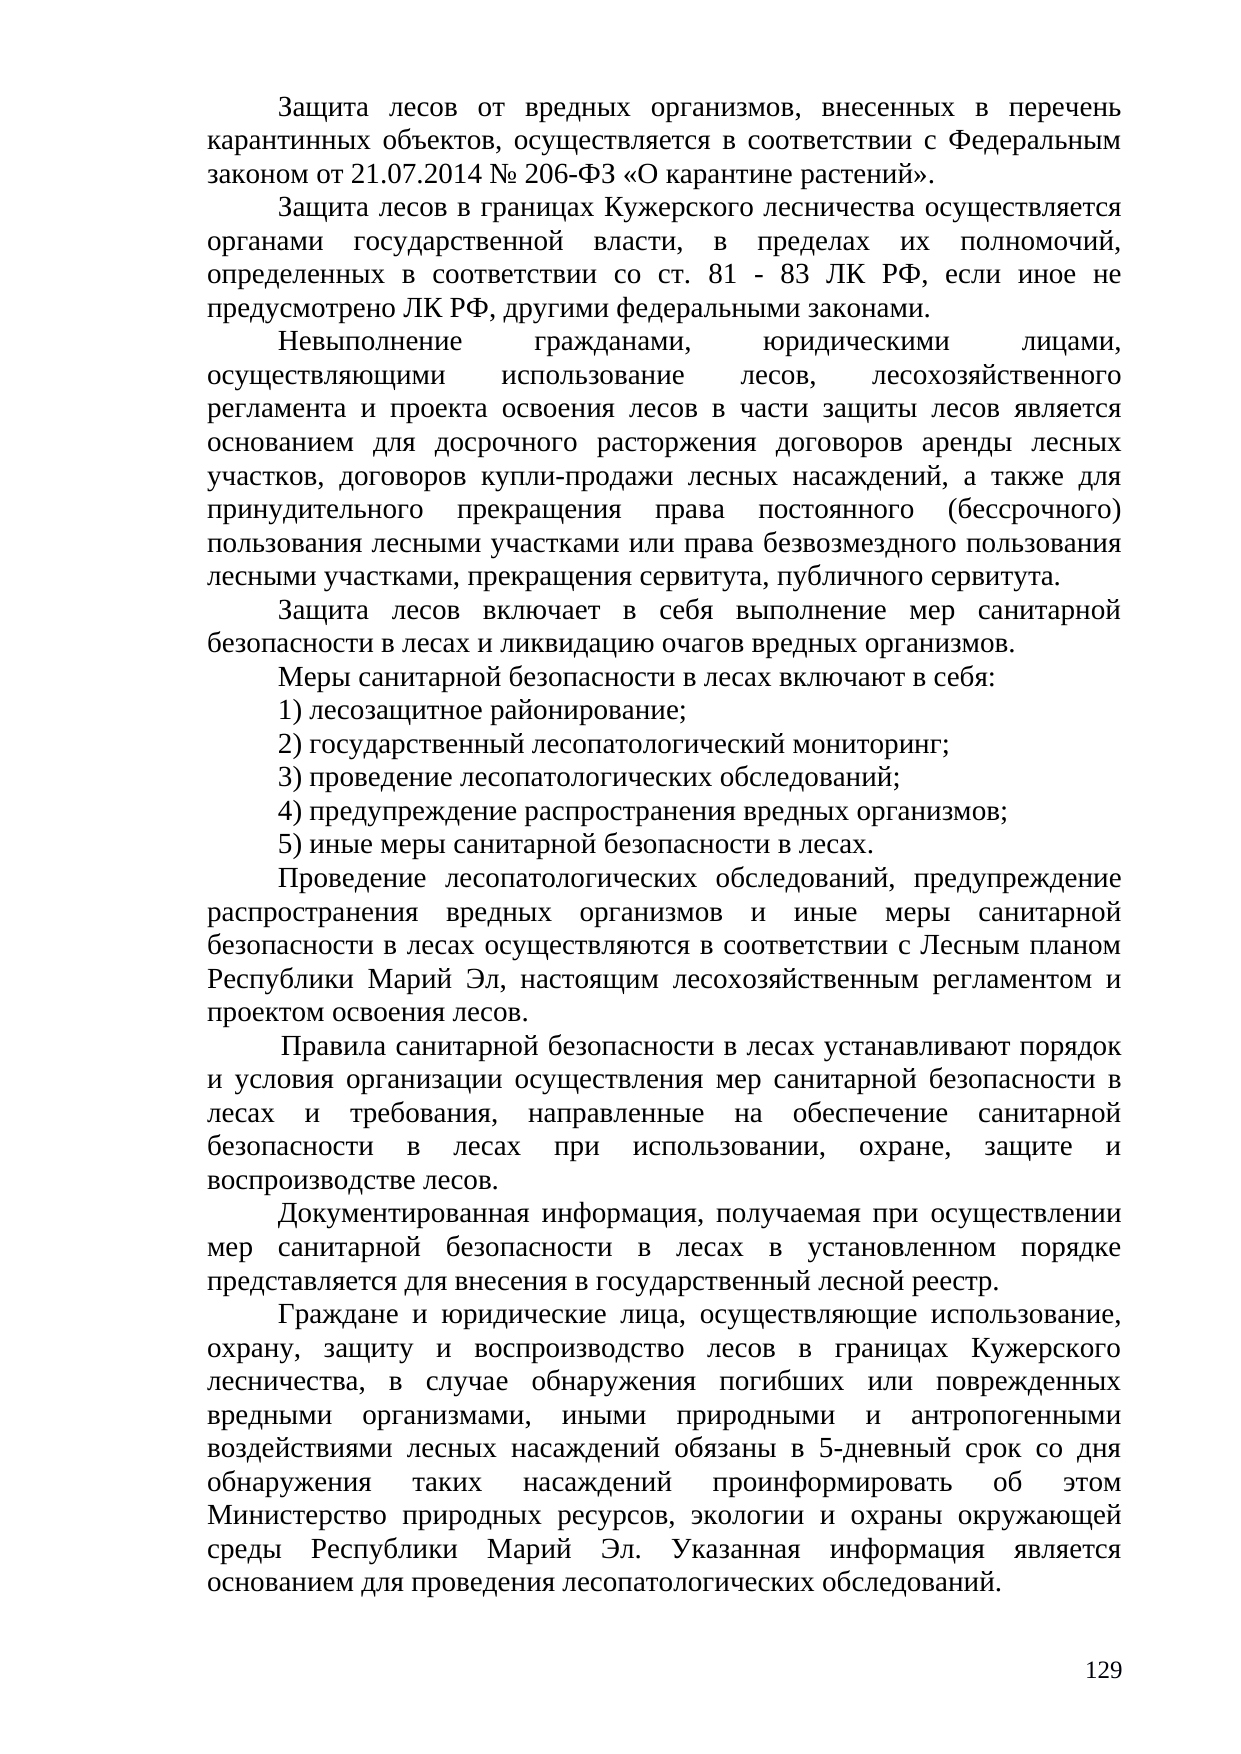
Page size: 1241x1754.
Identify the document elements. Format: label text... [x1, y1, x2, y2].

text Защита лесов в границах Кужерского лесничества осуществляется органами государственной власти, в пределах их полномочий, определенных в соответствии со ст. 81 - 83 ЛК РФ, если иное не предусмотрено ЛК РФ, другими федеральными законами. [207, 189, 1122, 323]
text 5) иные меры санитарной безопасности в лесах. [207, 827, 1122, 860]
text Невыполнение гражданами, юридическими лицами, осуществляющими использование лесов, лесохозяйственного регламента и проекта освоения лесов в части защиты лесов является основанием для досрочного расторжения договоров аренды лесных участков, договоров купли-продажи лесных насаждений, а также для принудительного прекращения права постоянного (бессрочного) пользования лесными участками или права безвозмездного пользования лесными участками, прекращения сервитута, публичного сервитута. [207, 323, 1122, 592]
text 4) предупреждение распространения вредных организмов; [207, 793, 1122, 827]
text 1) лесозащитное районирование; [207, 692, 1122, 726]
text Документированная информация, получаемая при осуществлении мер санитарной безопасности в лесах в установленном порядке представляется для внесения в государственный лесной реестр. [207, 1196, 1122, 1296]
text Граждане и юридические лица, осуществляющие использование, охрану, защиту и воспроизводство лесов в границах Кужерского лесничества, в случае обнаружения погибших или поврежденных вредными организмами, иными природными и антропогенными воздействиями лесных насаждений обязаны в 5-дневный срок со дня обнаружения таких насаждений проинформировать об этом Министерство природных ресурсов, экологии и охраны окружающей среды Республики Марий Эл. Указанная информация является основанием для проведения лесопатологических обследований. [207, 1296, 1122, 1598]
text Защита лесов от вредных организмов, внесенных в перечень карантинных объектов, осуществляется в соответствии с Федеральным законом от 21.07.2014 № 206-ФЗ «О карантине растений». [207, 89, 1122, 189]
text Меры санитарной безопасности в лесах включают в себя: [207, 659, 1122, 692]
text 3) проведение лесопатологических обследований; [207, 759, 1122, 793]
text Проведение лесопатологических обследований, предупреждение распространения вредных организмов и иные меры санитарной безопасности в лесах осуществляются в соответствии с Лесным планом Республики Марий Эл, настоящим лесохозяйственным регламентом и проектом освоения лесов. [207, 860, 1122, 1028]
text Защита лесов включает в себя выполнение мер санитарной безопасности в лесах и ликвидацию очагов вредных организмов. [207, 592, 1122, 659]
text Правила санитарной безопасности в лесах устанавливают порядок и условия организации осуществления мер санитарной безопасности в лесах и требования, направленные на обеспечение санитарной безопасности в лесах при использовании, охране, защите и воспроизводстве лесов. [207, 1028, 1122, 1196]
text 2) государственный лесопатологический мониторинг; [207, 726, 1122, 759]
